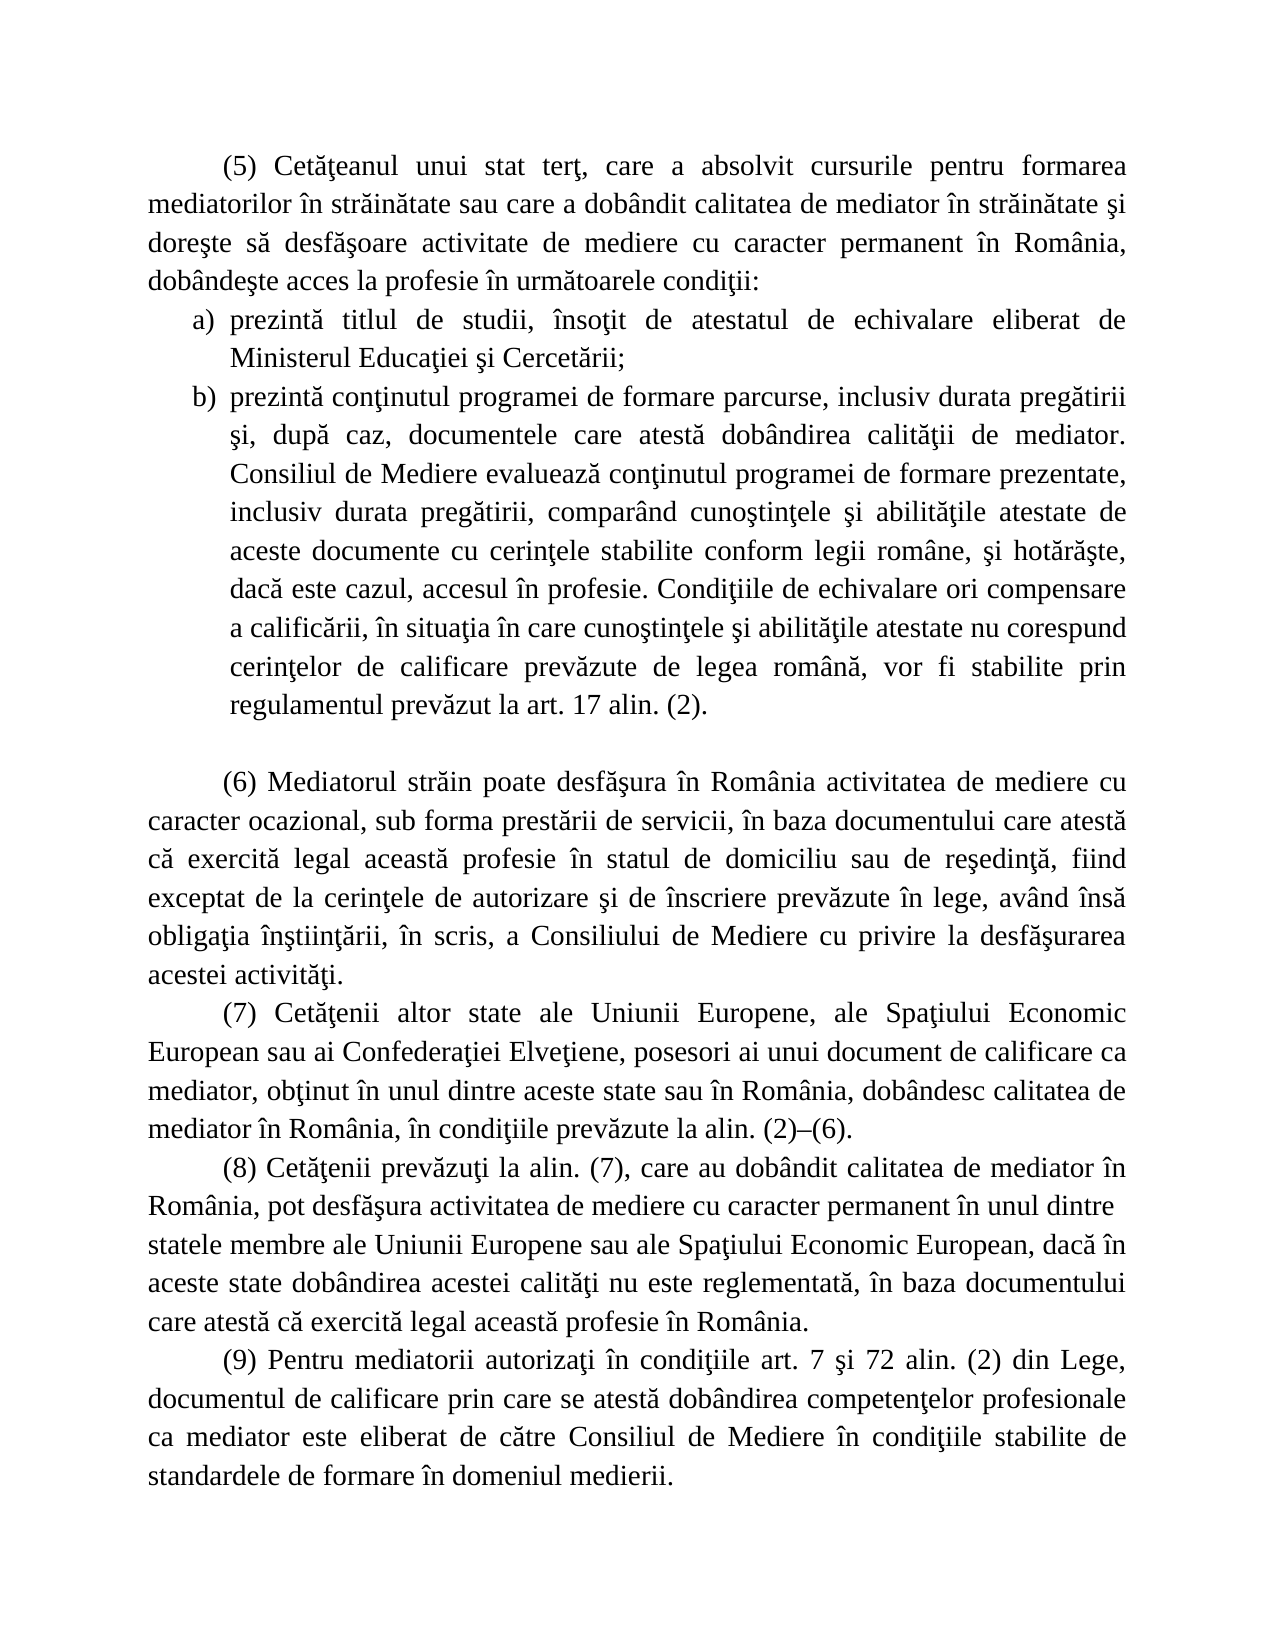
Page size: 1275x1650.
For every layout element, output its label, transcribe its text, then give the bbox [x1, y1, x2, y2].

text (8) Cetăţenii prevăzuţi la alin. (7), care au dobândit calitatea de mediator în România, pot desfăşura activitatea de mediere cu caracter permanent în unul dintre [148, 1150, 1127, 1222]
text statele membre ale Uniunii Europene sau ale Spaţiului Economic European, dacă în aceste state dobândirea acestei calităţi nu este reglementată, în baza documentului care atestă că exercită legal această profesie în România. [148, 1227, 1127, 1337]
text (6) Mediatorul străin poate desfăşura în România activitatea de mediere cu caracter ocazional, sub forma prestării de servicii, în baza documentului care atestă că exercită legal această profesie în statul de domiciliu sau de reşedinţă, fiind exceptat de la cerinţele de autorizare şi de înscriere prevăzute în lege, având însă obligaţia înştiinţării, în scris, a Consiliului de Mediere cu privire la desfăşurarea acestei activităţi. [148, 764, 1127, 991]
text (7) Cetăţenii altor state ale Uniunii Europene, ale Spaţiului Economic European sau ai Confederaţiei Elveţiene, posesori ai unui document de calificare ca mediator, obţinut în unul dintre aceste state sau în România, dobândesc calitatea de mediator în România, în condiţiile prevăzute la alin. (2)–(6). [148, 996, 1127, 1145]
text (9) Pentru mediatorii autorizaţi în condiţiile art. 7 şi 72 alin. (2) din Lege, documentul de calificare prin care se atestă dobândirea competenţelor profesionale ca mediator este eliberat de către Consiliul de Mediere în condiţiile stabilite de standardele de formare în domeniul medierii. [148, 1342, 1127, 1492]
list prezintă conţinutul programei de formare parcurse, inclusiv durata pregătirii şi, după caz, documentele care atestă dobândirea calităţii de mediator. Consiliul de Mediere evaluează conţinutul programei de formare prezentate, inclusiv durata pregătirii, comparând cunoştinţele şi abilităţile atestate de aceste documente cu cerinţele stabilite conform legii române, şi hotărăşte, dacă este cazul, accesul în profesie. Condiţiile de echivalare ori compensare a calificării, în situaţia în care cunoştinţele şi abilităţile atestate nu corespund cerinţelor de calificare prevăzute de legea română, vor fi stabilite prin regulamentul prevăzut la art. 17 alin. (2). [192, 379, 1127, 721]
list prezintă titlul de studii, însoţit de atestatul de echivalare eliberat de Ministerul Educaţiei şi Cercetării; [192, 302, 1127, 374]
text (5) Cetăţeanul unui stat terţ, care a absolvit cursurile pentru formarea mediatorilor în străinătate sau care a dobândit calitatea de mediator în străinătate şi doreşte să desfăşoare activitate de mediere cu caracter permanent în România, dobândeşte acces la profesie în următoarele condiţii: [148, 148, 1127, 297]
